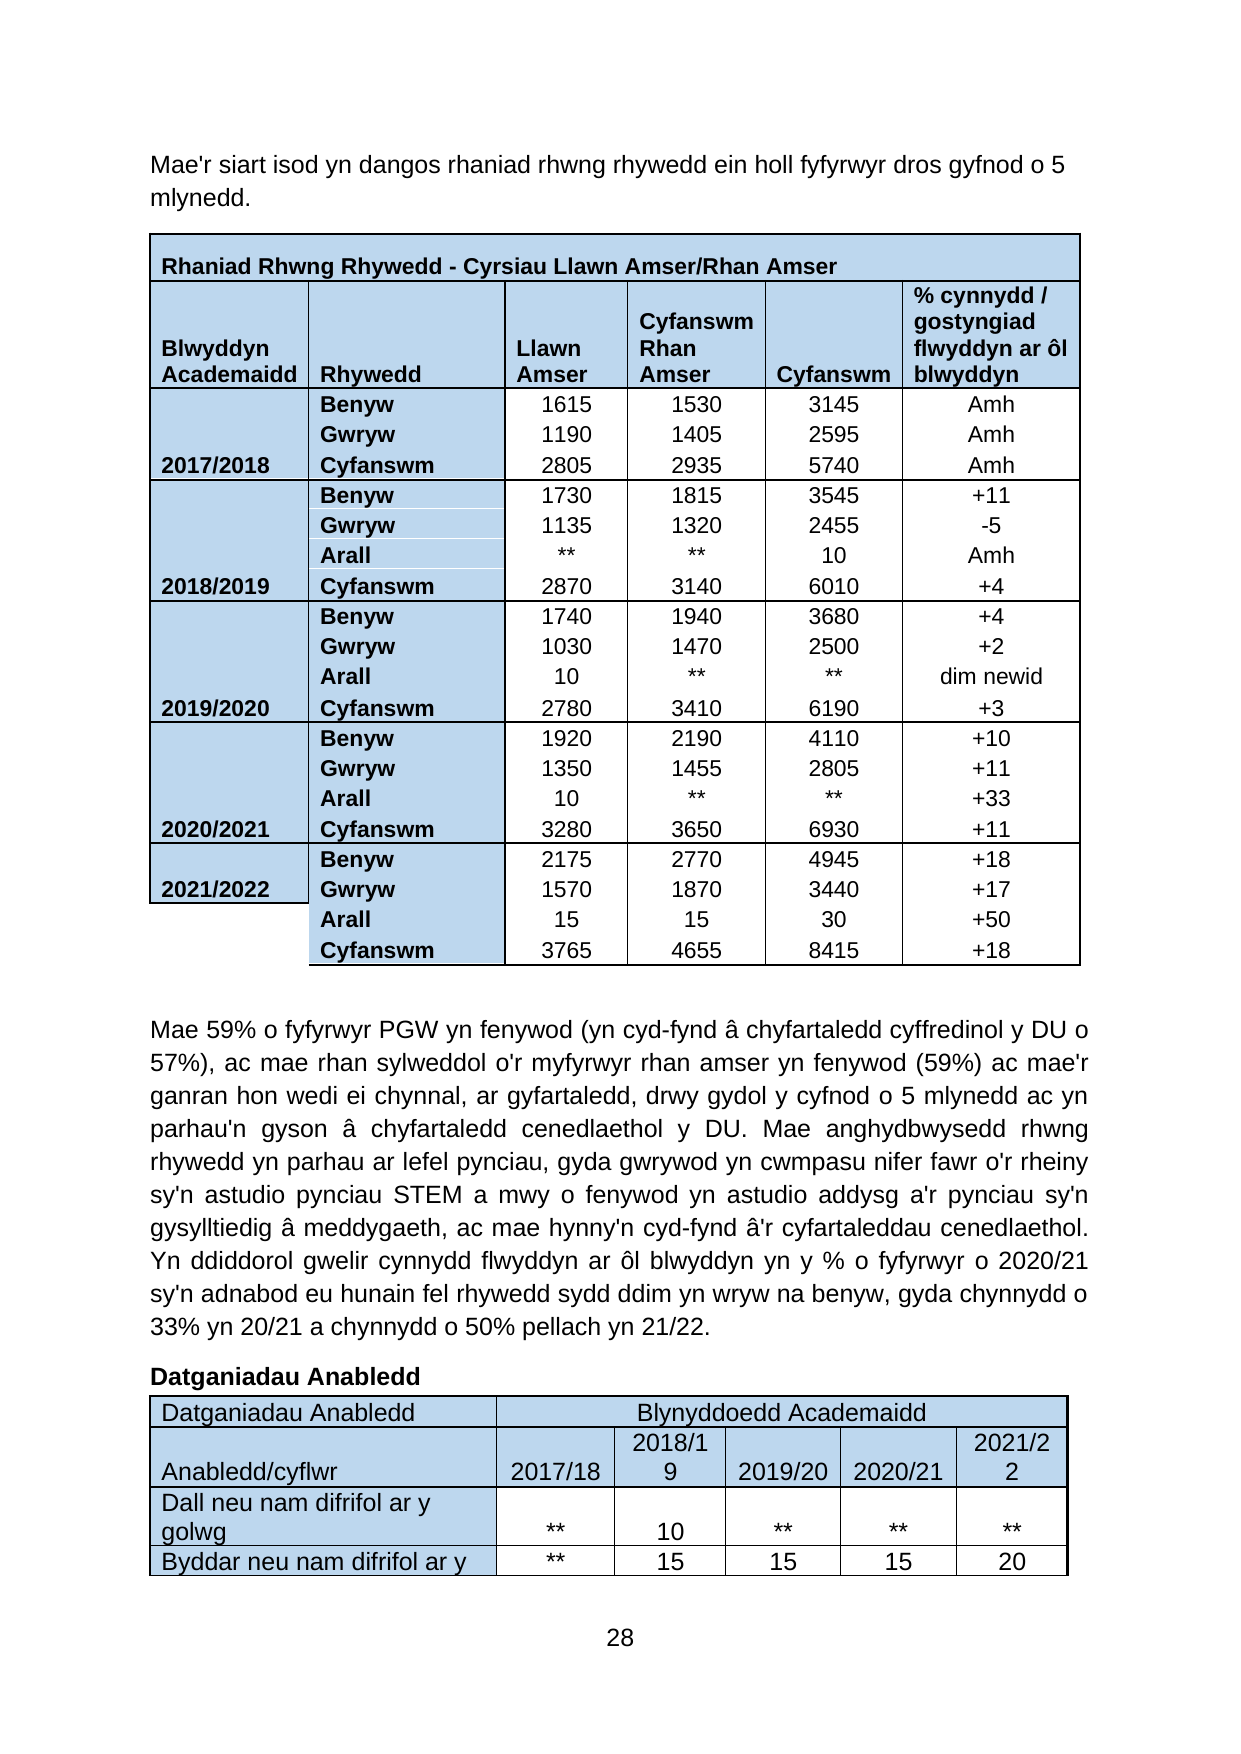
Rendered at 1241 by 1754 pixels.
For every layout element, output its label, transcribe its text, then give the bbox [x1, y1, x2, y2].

table_cell 2020/21 [841, 1428, 956, 1486]
table_cell 2455 [766, 509, 902, 538]
table_cell ** [628, 539, 765, 568]
table_cell 4110 [766, 723, 902, 751]
table_cell 2805 [766, 751, 902, 781]
table_cell +17 [903, 872, 1079, 902]
table_cell 1615 [506, 389, 627, 417]
table_cell Benyw [309, 602, 504, 630]
table_cell Llawn Amser [506, 282, 627, 387]
table_cell 2021/22 [957, 1428, 1066, 1486]
table_cell 15 [615, 1546, 725, 1575]
table_cell Cyfanswm [309, 569, 504, 600]
table_cell dim newid [903, 660, 1079, 690]
table_cell 1190 [506, 417, 627, 447]
table_cell +10 [903, 723, 1079, 751]
table_cell Benyw [309, 481, 504, 508]
table_header Blynyddoedd Academaidd [497, 1397, 1066, 1426]
text Mae 59% o fyfyrwyr PGW yn fenywod (yn cyd-fynd â chyfartaledd cyffredinol y DU o 57%), ac mae rhan sylweddol o'r myfyrwyr rhan amser yn fenywod (59%) ac mae'r ganran hon wedi ei chynnal, ar gyfartaledd, drwy gydol y cyfnod o 5 mlynedd ac yn parhau'n gyson â chyfartaledd cenedlaethol y DU. Mae anghydbwysedd rhwng rhywedd yn parhau ar lefel pynciau, gyda gwrywod yn cwmpasu nifer fawr o'r rheiny sy'n astudio pynciau STEM a mwy o fenywod yn astudio addysg a'r pynciau sy'n gysylltiedig â meddygaeth, ac mae hynny'n cyd-fynd â'r cyfartaleddau cenedlaethol. Yn ddiddorol gwelir cynnydd flwyddyn ar ôl blwyddyn yn y % o fyfyrwyr o 2020/21 sy'n adnabod eu hunain fel rhywedd sydd ddim yn wryw na benyw, gyda chynnydd o 33% yn 20/21 a chynnydd o 50% pellach yn 21/22. [150, 1015, 1090, 1341]
table_cell Cyfanswm Rhan Amser [628, 282, 765, 387]
table_cell +4 [903, 602, 1079, 630]
table_cell % cynnydd / gostyngiad flwyddyn ar ôl blwyddyn [903, 282, 1079, 387]
table_cell Cyfanswm [309, 447, 504, 478]
table_cell Arall [309, 660, 504, 690]
table_cell ** [628, 781, 765, 811]
table_cell ** [726, 1488, 840, 1545]
table_cell ** [841, 1488, 956, 1545]
table_cell +18 [903, 932, 1079, 963]
table_cell Cyfanswm [309, 811, 504, 842]
table_cell 1870 [628, 872, 765, 902]
table_cell 1730 [506, 481, 627, 508]
table_cell 2780 [506, 690, 627, 721]
table_cell 1455 [628, 751, 765, 781]
table_cell 20 [957, 1546, 1066, 1575]
table_cell 3280 [506, 811, 627, 842]
table_cell 1470 [628, 630, 765, 660]
table_cell Anabledd/cyflwr [151, 1428, 496, 1486]
table_cell 2018/2019 [151, 481, 308, 600]
table_cell Benyw [309, 844, 504, 872]
table_cell 2019/2020 [151, 602, 308, 721]
table_cell 10 [506, 660, 627, 690]
table_cell 3545 [766, 481, 902, 508]
table_cell ** [497, 1488, 614, 1545]
table_cell Arall [309, 539, 504, 568]
table_cell 10 [766, 539, 902, 568]
table_cell 1350 [506, 751, 627, 781]
table_cell ** [628, 660, 765, 690]
table_cell 2805 [506, 447, 627, 478]
table_cell +18 [903, 844, 1079, 872]
table_cell ** [506, 539, 627, 568]
table_cell Amh [903, 539, 1079, 568]
table_cell ** [766, 660, 902, 690]
table_cell ** [497, 1546, 614, 1575]
table_cell Cyfanswm [309, 690, 504, 721]
table_cell 1320 [628, 509, 765, 538]
table_cell 2020/2021 [151, 723, 308, 842]
table_cell 2019/20 [726, 1428, 840, 1486]
table_cell Benyw [309, 723, 504, 751]
table_cell Gwryw [309, 630, 504, 660]
table_cell 2018/19 [615, 1428, 725, 1486]
table_cell +2 [903, 630, 1079, 660]
table_cell 6930 [766, 811, 902, 842]
table_cell Gwryw [309, 509, 504, 538]
table_cell Amh [903, 417, 1079, 447]
table_cell 3410 [628, 690, 765, 721]
table_cell ** [766, 781, 902, 811]
table_cell Dall neu nam difrifol ar y golwg [151, 1488, 496, 1545]
table_cell 2190 [628, 723, 765, 751]
table_cell 10 [506, 781, 627, 811]
table_cell 2935 [628, 447, 765, 478]
table_cell 4945 [766, 844, 902, 872]
table_cell Arall [309, 902, 504, 932]
table_cell 1405 [628, 417, 765, 447]
table_cell 2595 [766, 417, 902, 447]
table_cell 2770 [628, 844, 765, 872]
table_cell 15 [628, 902, 765, 932]
table_cell Benyw [309, 389, 504, 417]
table_cell 2175 [506, 844, 627, 872]
table_cell 2017/18 [497, 1428, 614, 1486]
table_cell 3680 [766, 602, 902, 630]
table_cell Arall [309, 781, 504, 811]
table_cell +4 [903, 569, 1079, 600]
table_cell Cyfanswm [766, 282, 902, 387]
table_cell 2500 [766, 630, 902, 660]
table_cell +33 [903, 781, 1079, 811]
table_cell 2017/2018 [151, 389, 308, 478]
table_cell 3145 [766, 389, 902, 417]
table_cell 6190 [766, 690, 902, 721]
table_cell 15 [506, 902, 627, 932]
text Mae'r siart isod yn dangos rhaniad rhwng rhywedd ein holl fyfyrwyr dros gyfnod o 5 mlynedd. [150, 150, 1090, 212]
table_cell 1920 [506, 723, 627, 751]
table_cell +11 [903, 811, 1079, 842]
table_cell Cyfanswm [309, 932, 504, 963]
table_cell 6010 [766, 569, 902, 600]
table_cell 30 [766, 902, 902, 932]
table_cell Amh [903, 447, 1079, 478]
table_cell 1815 [628, 481, 765, 508]
table_cell +11 [903, 751, 1079, 781]
table_cell 1530 [628, 389, 765, 417]
table_cell 1030 [506, 630, 627, 660]
table_cell Gwryw [309, 872, 504, 902]
table_cell 4655 [628, 932, 765, 963]
table_cell +11 [903, 481, 1079, 508]
table_cell 1940 [628, 602, 765, 630]
table_header Rhaniad Rhwng Rhywedd - Cyrsiau Llawn Amser/Rhan Amser [151, 235, 1079, 280]
table_cell ** [957, 1488, 1066, 1545]
table_cell Rhywedd [309, 282, 504, 387]
table_cell 1135 [506, 509, 627, 538]
table_cell 15 [841, 1546, 956, 1575]
table_cell -5 [903, 509, 1079, 538]
table_cell Amh [903, 389, 1079, 417]
table_cell 3440 [766, 872, 902, 902]
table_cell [151, 1546, 496, 1575]
table_cell 1740 [506, 602, 627, 630]
table_cell 8415 [766, 932, 902, 963]
table_cell 3765 [506, 932, 627, 963]
table_cell 2870 [506, 569, 627, 600]
subtitle Datganiadau Anabledd [150, 1362, 1090, 1391]
table_header Datganiadau Anabledd [151, 1397, 496, 1426]
table_cell 3650 [628, 811, 765, 842]
table_cell 3140 [628, 569, 765, 600]
table_cell 15 [726, 1546, 840, 1575]
table_cell +3 [903, 690, 1079, 721]
table_cell 2021/2022 [151, 844, 308, 902]
table_cell 10 [615, 1488, 725, 1545]
table_cell +50 [903, 902, 1079, 932]
table_cell 1570 [506, 872, 627, 902]
table_cell Blwyddyn Academaidd [151, 282, 308, 387]
table_cell Gwryw [309, 417, 504, 447]
table_cell 5740 [766, 447, 902, 478]
table_cell Gwryw [309, 751, 504, 781]
